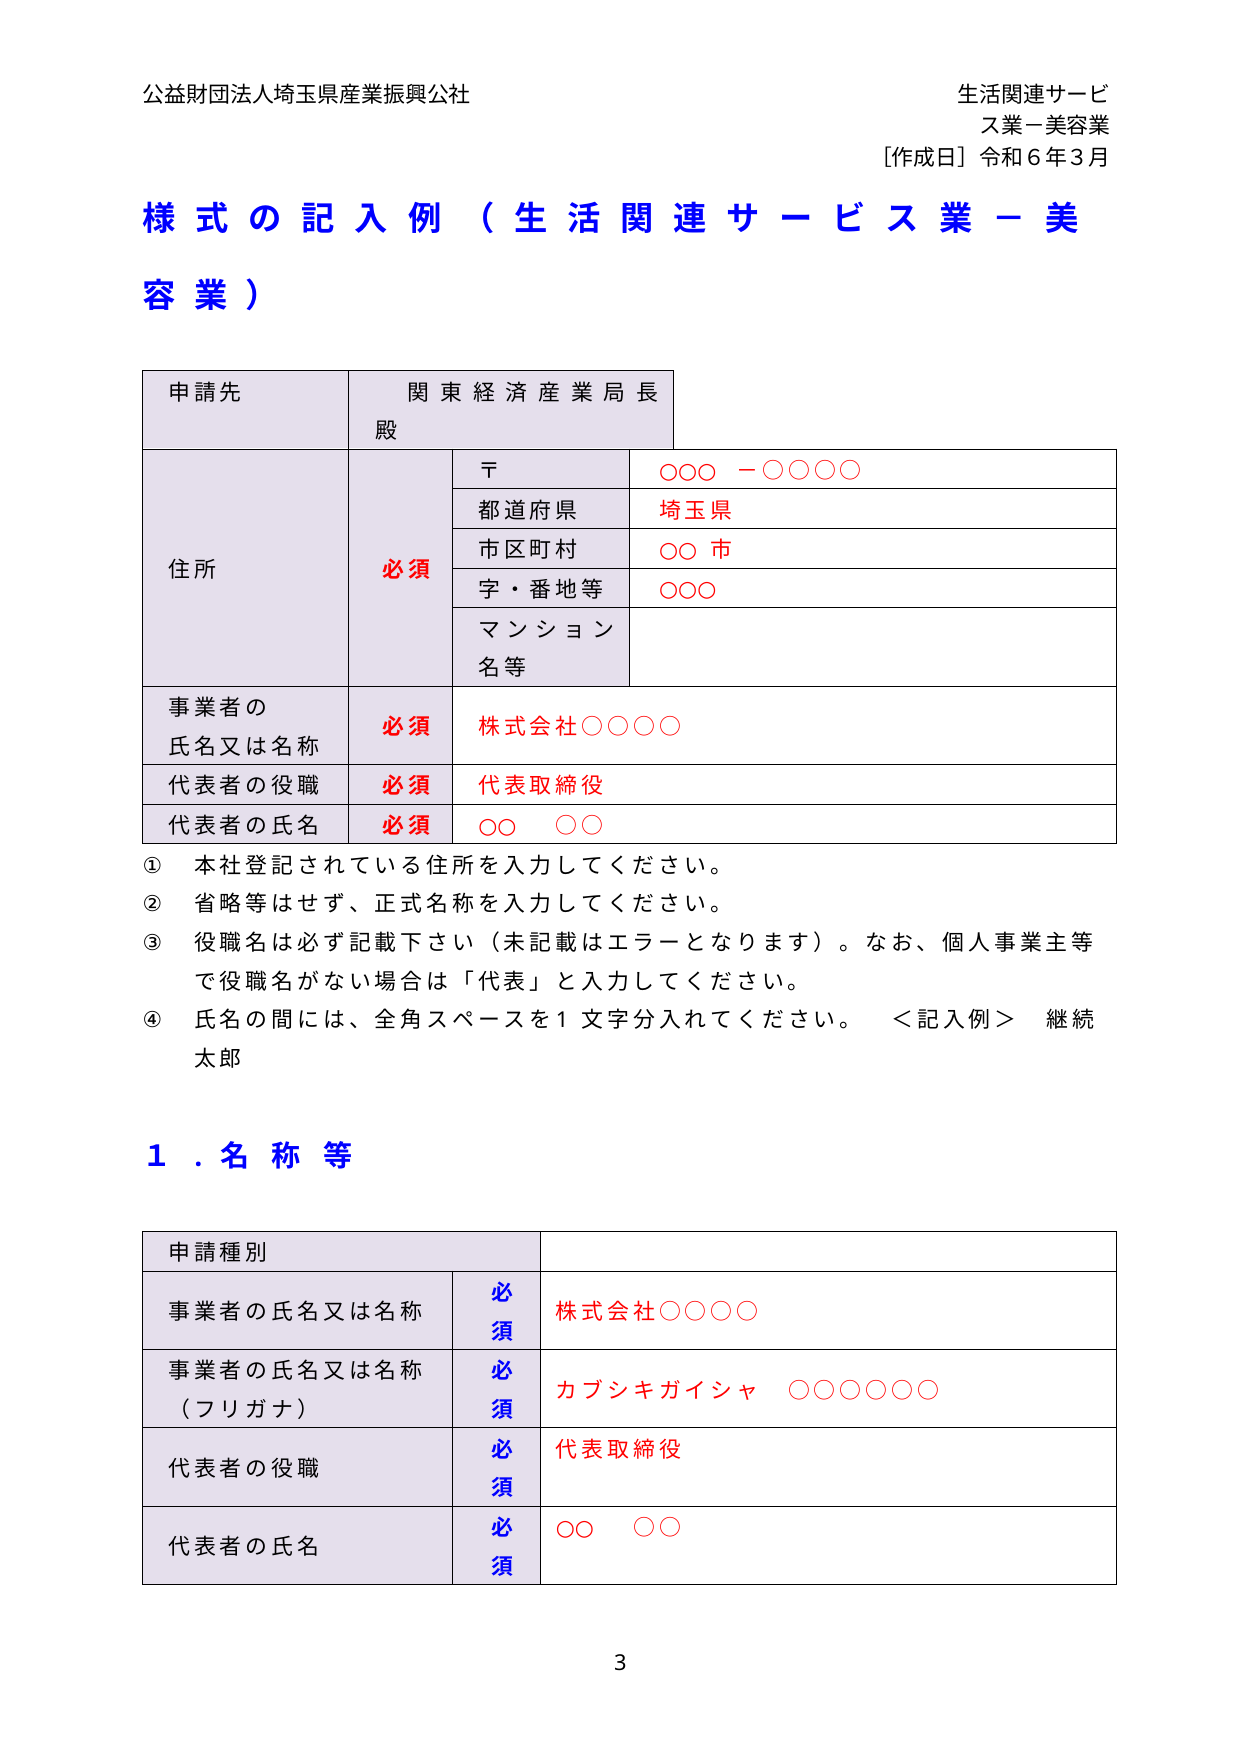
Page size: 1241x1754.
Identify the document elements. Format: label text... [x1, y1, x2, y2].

table_header 関東経済産業局長 殿 [349, 371, 673, 448]
table_cell ○○○－○○○○ [630, 450, 1116, 488]
table_cell ○○市 [630, 529, 1116, 568]
table_cell 事業者の氏名又は名称 （フリガナ） [143, 1350, 452, 1427]
table_cell 事業者の氏名又は名称 [143, 1272, 452, 1349]
table_cell 株式会社○○○○ [541, 1272, 1116, 1349]
text 様式の記入例（生活関連サービス業－美容業） [142, 177, 1098, 332]
table_cell 必須 [349, 805, 452, 843]
table_cell 〒 [453, 450, 629, 488]
table_cell 必須 [453, 1428, 540, 1506]
table_cell 代表取締役 [541, 1428, 1116, 1506]
table_cell 必須 [453, 1350, 540, 1427]
table_cell ○○ ○○ [541, 1507, 1116, 1584]
list 役職名は必ず記載下さい（未記載はエラーとなります）。なお、個人事業主等で役職名がない場合は「代表」と入力してください。 [142, 922, 1098, 999]
text １. 名称等 [142, 1115, 1098, 1192]
table_cell カブシキガイシャ ○○○○○○ [541, 1350, 1116, 1427]
table_header 申請先 [143, 371, 348, 448]
table_cell [630, 608, 1116, 686]
table_cell 代表者の役職 [143, 765, 348, 804]
table_cell 住所 [143, 450, 348, 686]
table_cell 代表者の氏名 [143, 805, 348, 843]
table_cell ○○ ○○ [453, 805, 1116, 843]
table_cell 代表取締役 [453, 765, 1116, 804]
table_cell 字・番地等 [453, 569, 629, 607]
list 氏名の間には、全角スペースを1文字分入れてください。 ＜記入例＞ 継続 太郎 [142, 999, 1098, 1076]
table_cell 埼玉県 [630, 489, 1116, 528]
table_header 申請種別 [143, 1232, 540, 1271]
table_cell 株式会社○○○○ [453, 687, 1116, 764]
list 省略等はせず、正式名称を入力してください。 [142, 883, 1098, 922]
table_cell 必須 [349, 765, 452, 804]
table_cell ○○○ [630, 569, 1116, 607]
table_cell マンション名等 [453, 608, 629, 686]
table_cell 代表者の氏名 [143, 1507, 452, 1584]
table_cell 必須 [453, 1507, 540, 1584]
table_cell 必須 [349, 450, 452, 686]
list 本社登記されている住所を入力してください。 [142, 844, 1098, 883]
table_cell 代表者の役職 [143, 1428, 452, 1506]
table_cell 都道府県 [453, 489, 629, 528]
table_cell 事業者の 氏名又は名称 [143, 687, 348, 764]
table_cell 市区町村 [453, 529, 629, 568]
table_header [541, 1232, 1116, 1271]
table_cell 必須 [453, 1272, 540, 1349]
table_cell 必須 [349, 687, 452, 764]
